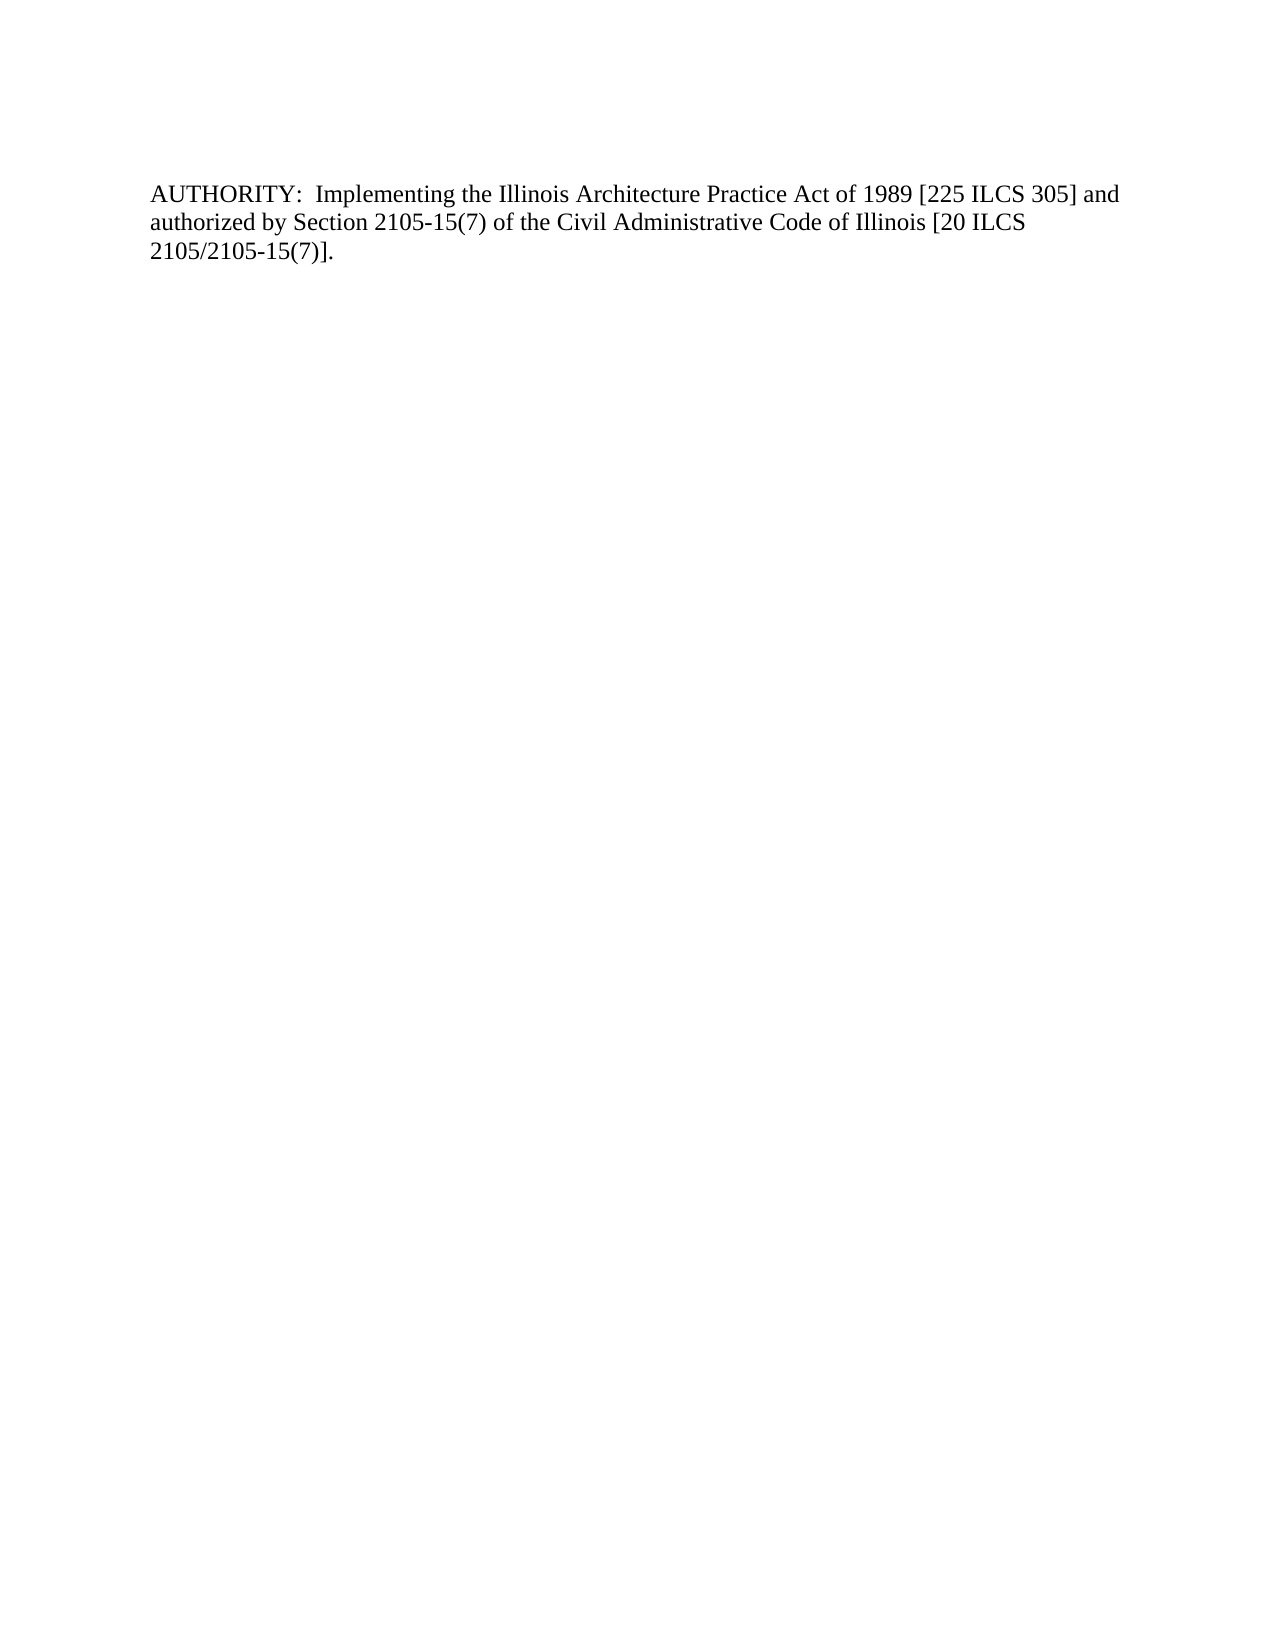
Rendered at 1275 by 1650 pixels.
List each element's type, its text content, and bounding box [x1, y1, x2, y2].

text AUTHORITY: Implementing the Illinois Architecture Practice Act of 1989 [225 ILCS 305] and authorized by Section 2105-15(7) of the Civil Administrative Code of Illinois [20 ILCS 2105/2105-15(7)]. [150, 179, 1125, 265]
